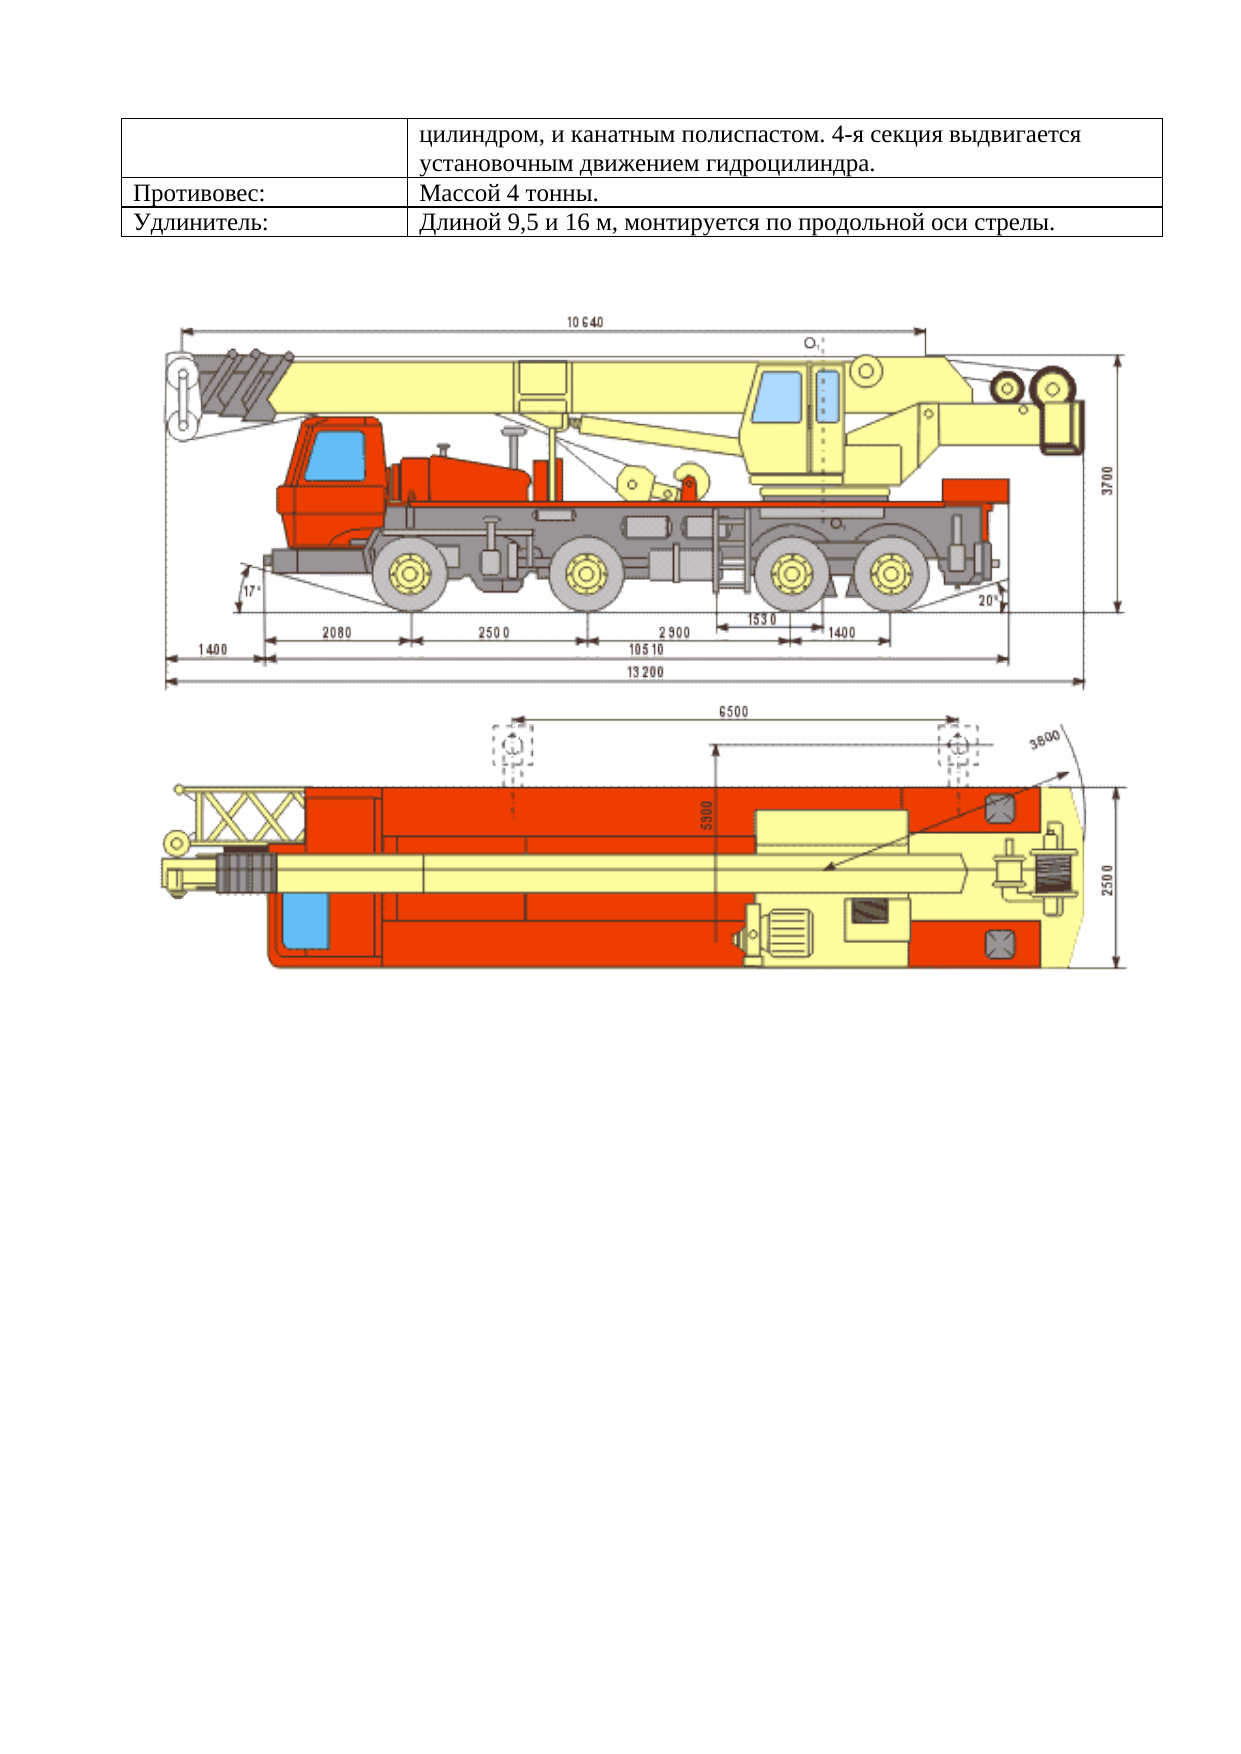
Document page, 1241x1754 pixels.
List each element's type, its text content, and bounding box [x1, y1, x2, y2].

picture [154, 314, 1130, 975]
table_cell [408, 119, 1162, 177]
table_cell Удлинитель: [122, 208, 407, 236]
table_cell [122, 119, 407, 177]
table_cell Массой 4 тонны. [408, 178, 1162, 206]
table_cell Противовес: [122, 178, 407, 206]
table_cell Длиной 9,5 и 16 м, монтируется по продольной оси стрелы. [408, 208, 1162, 236]
